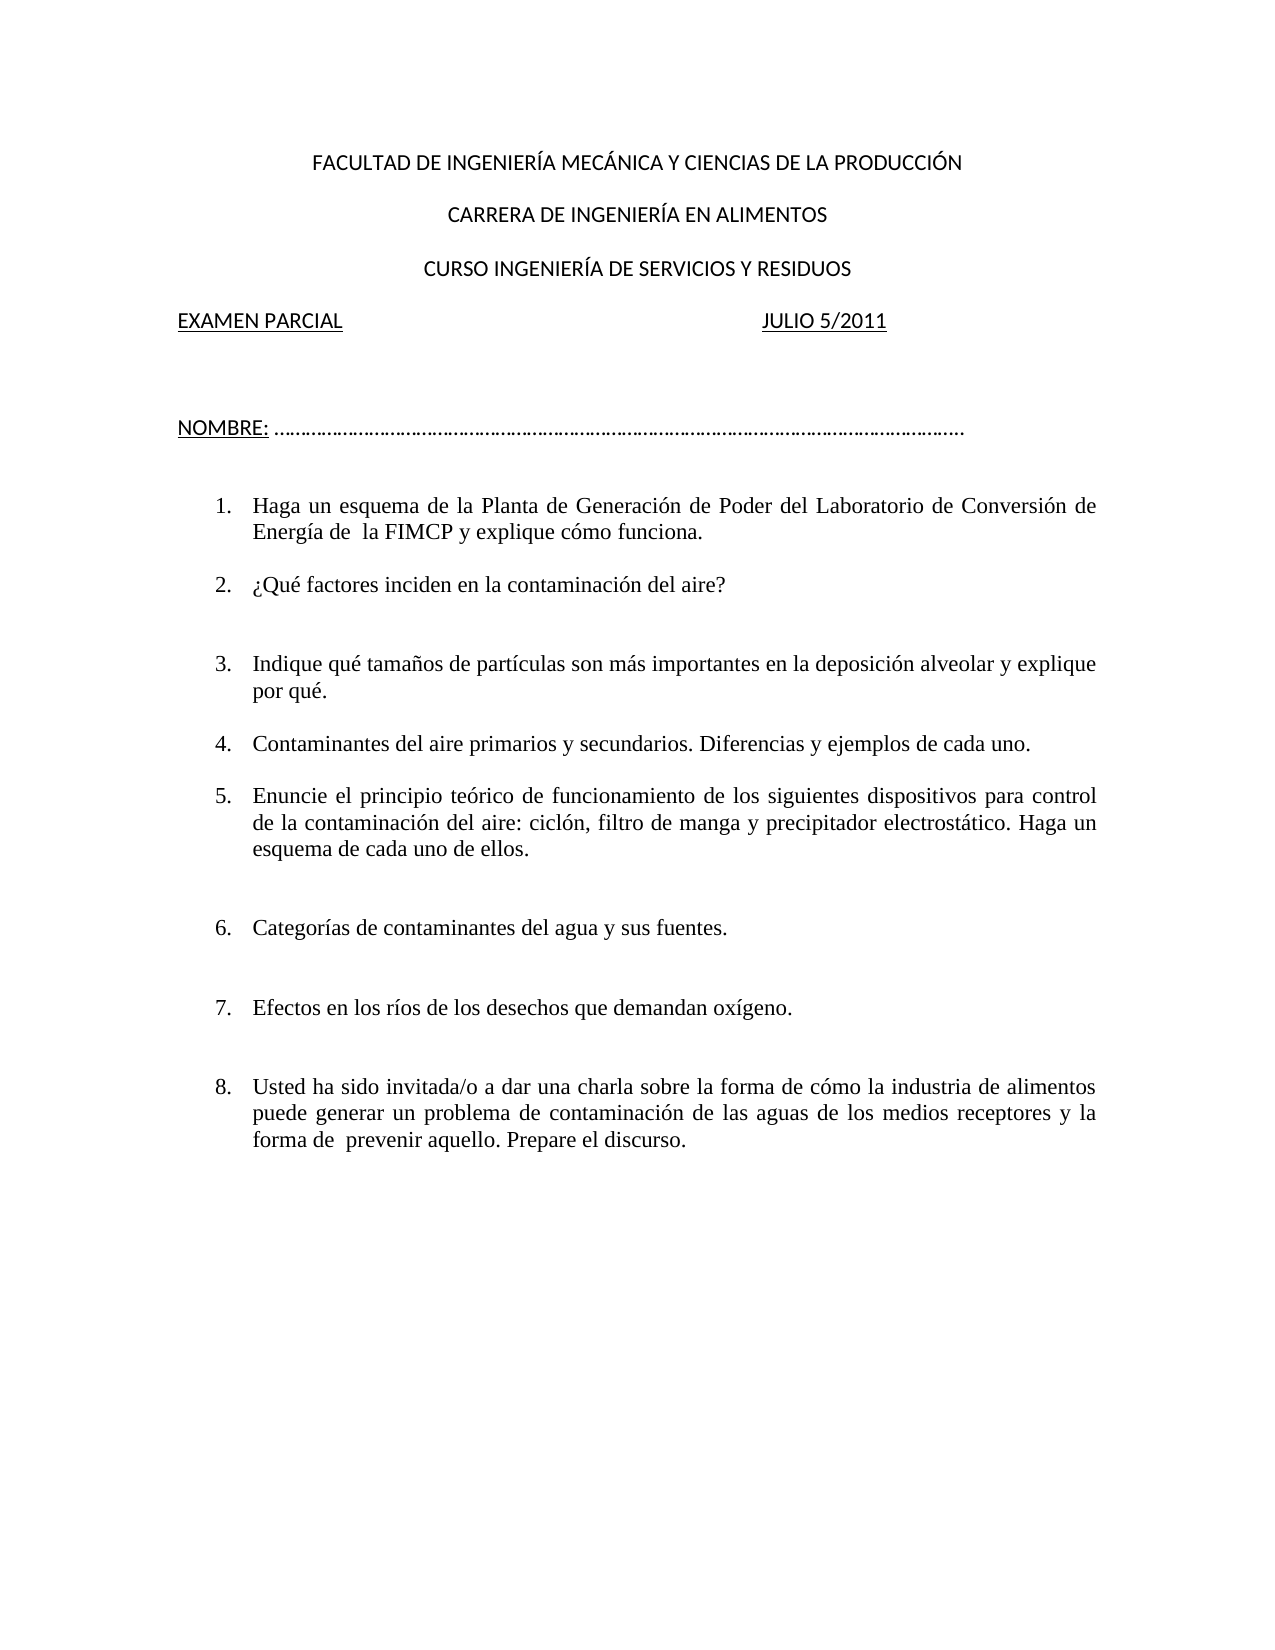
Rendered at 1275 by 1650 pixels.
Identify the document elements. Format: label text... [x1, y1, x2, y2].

text CURSO INGENIERÍA DE SERVICIOS Y RESIDUOS [177, 254, 1098, 282]
list Efectos en los ríos de los desechos que demandan oxígeno. [215, 994, 1098, 1020]
text EXAMEN PARCIAL JULIO 5/2011 [177, 307, 1098, 335]
text CARRERA DE INGENIERÍA EN ALIMENTOS [177, 201, 1098, 229]
list Usted ha sido invitada/o a dar una charla sobre la forma de cómo la industria de alimentos puede generar un problema de contaminación de las aguas de los medios receptores y la forma de prevenir aquello. Prepare el discurso. [215, 1073, 1098, 1152]
list Enuncie el principio teórico de funcionamiento de los siguientes dispositivos para control de la contaminación del aire: ciclón, filtro de manga y precipitador electrostático. Haga un esquema de cada uno de ellos. [215, 782, 1098, 861]
text NOMBRE: ………………………………………………………………………………………………………………….. [177, 413, 1098, 441]
list Categorías de contaminantes del agua y sus fuentes. [215, 914, 1098, 941]
list Haga un esquema de la Planta de Generación de Poder del Laboratorio de Conversión de Energía de la FIMCP y explique cómo funciona. [215, 492, 1098, 545]
text FACULTAD DE INGENIERÍA MECÁNICA Y CIENCIAS DE LA PRODUCCIÓN [177, 148, 1098, 176]
list ¿Qué factores inciden en la contaminación del aire? [215, 571, 1098, 597]
list Contaminantes del aire primarios y secundarios. Diferencias y ejemplos de cada uno. [215, 729, 1098, 756]
list Indique qué tamaños de partículas son más importantes en la deposición alveolar y explique por qué. [215, 651, 1098, 703]
